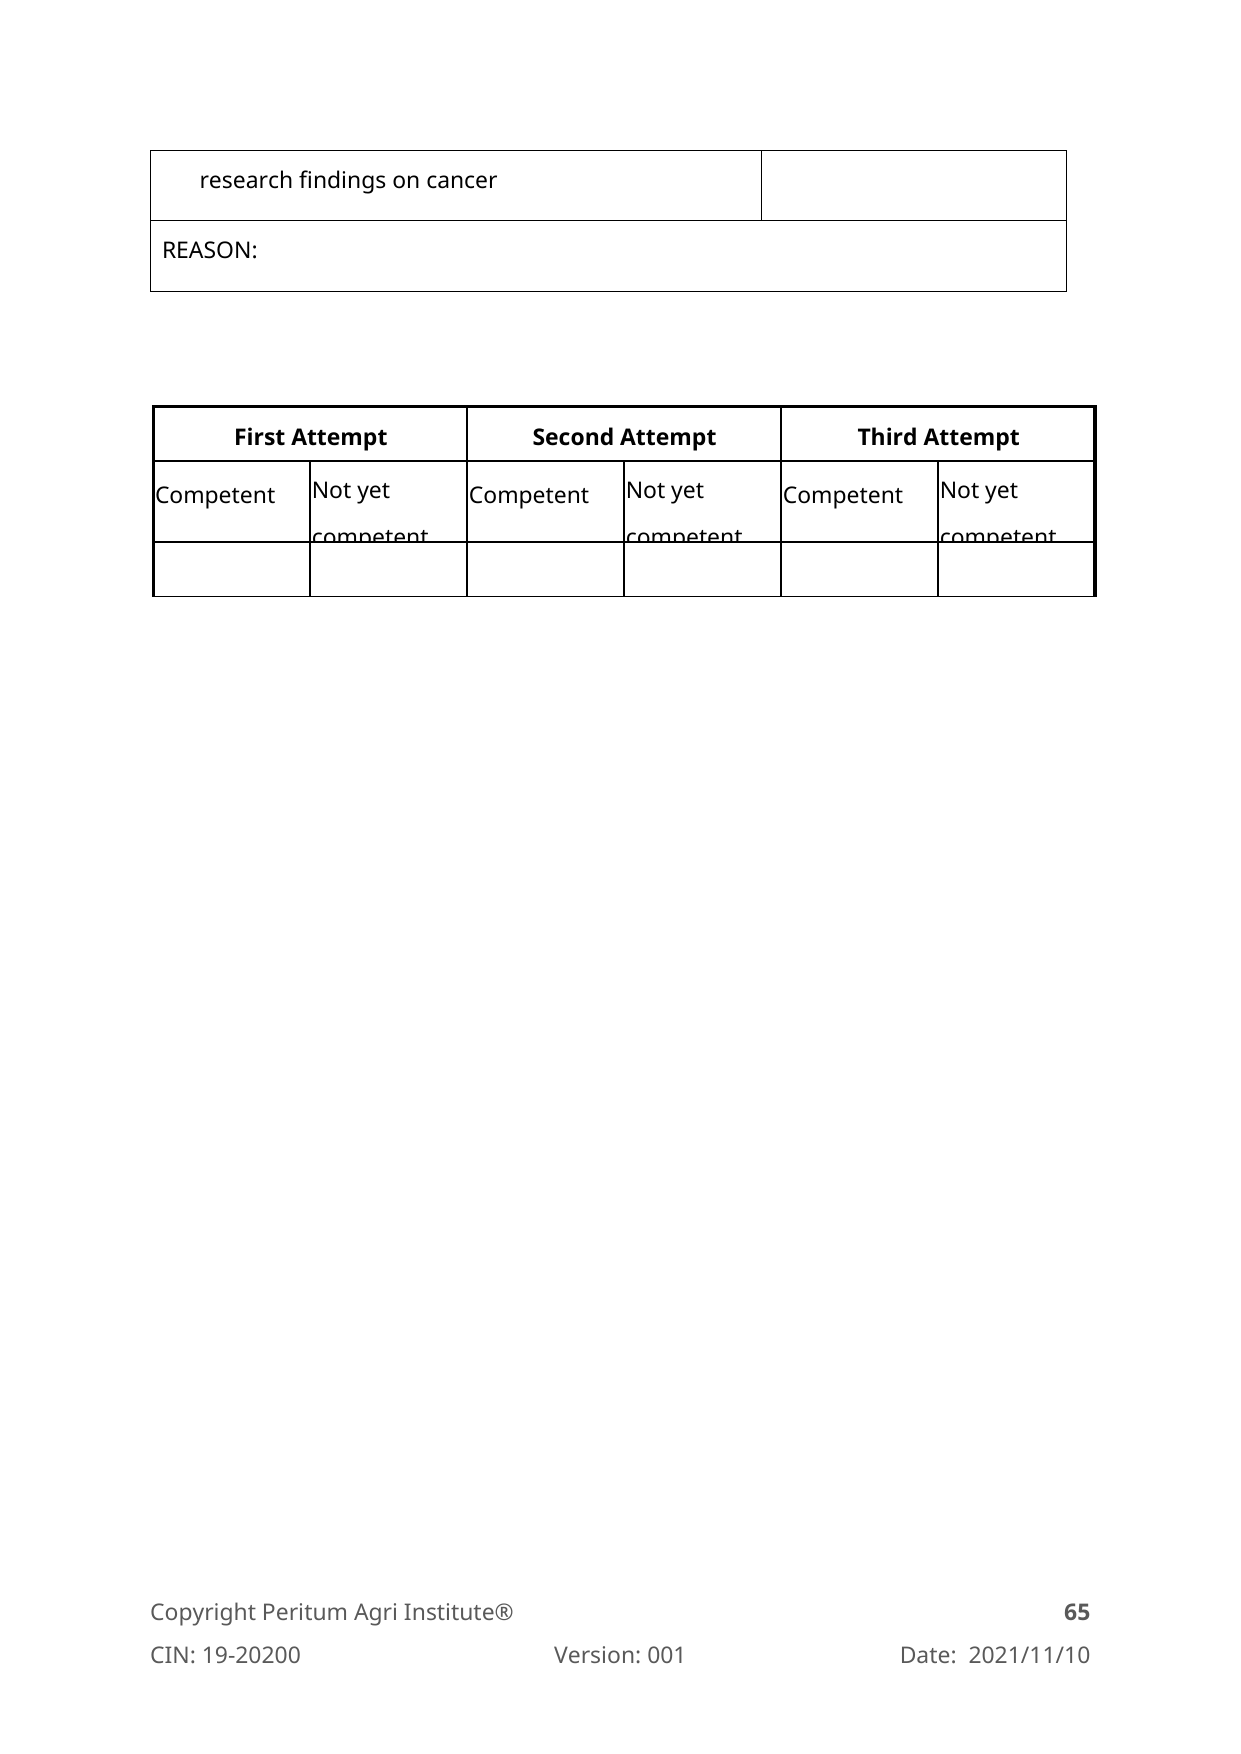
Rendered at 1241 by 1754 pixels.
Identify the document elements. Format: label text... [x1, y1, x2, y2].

table_header Third Attempt [782, 408, 1093, 460]
table_cell [782, 543, 937, 596]
table_cell Not yet competent [939, 462, 1093, 541]
table_header Second Attempt [468, 408, 780, 460]
table_cell Not yet competent [311, 462, 466, 541]
table_header First Attempt [155, 408, 466, 460]
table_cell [151, 151, 761, 220]
table_cell Competent [468, 462, 623, 541]
table_cell [468, 543, 623, 596]
table_cell [155, 543, 309, 596]
table_cell REASON: [151, 221, 1066, 291]
table_cell [762, 151, 1066, 220]
table_cell [939, 543, 1093, 596]
table_cell [311, 543, 466, 596]
table_cell Not yet competent [625, 462, 780, 541]
table_cell Competent [782, 462, 937, 541]
table_cell Competent [155, 462, 309, 541]
table_cell [625, 543, 780, 596]
